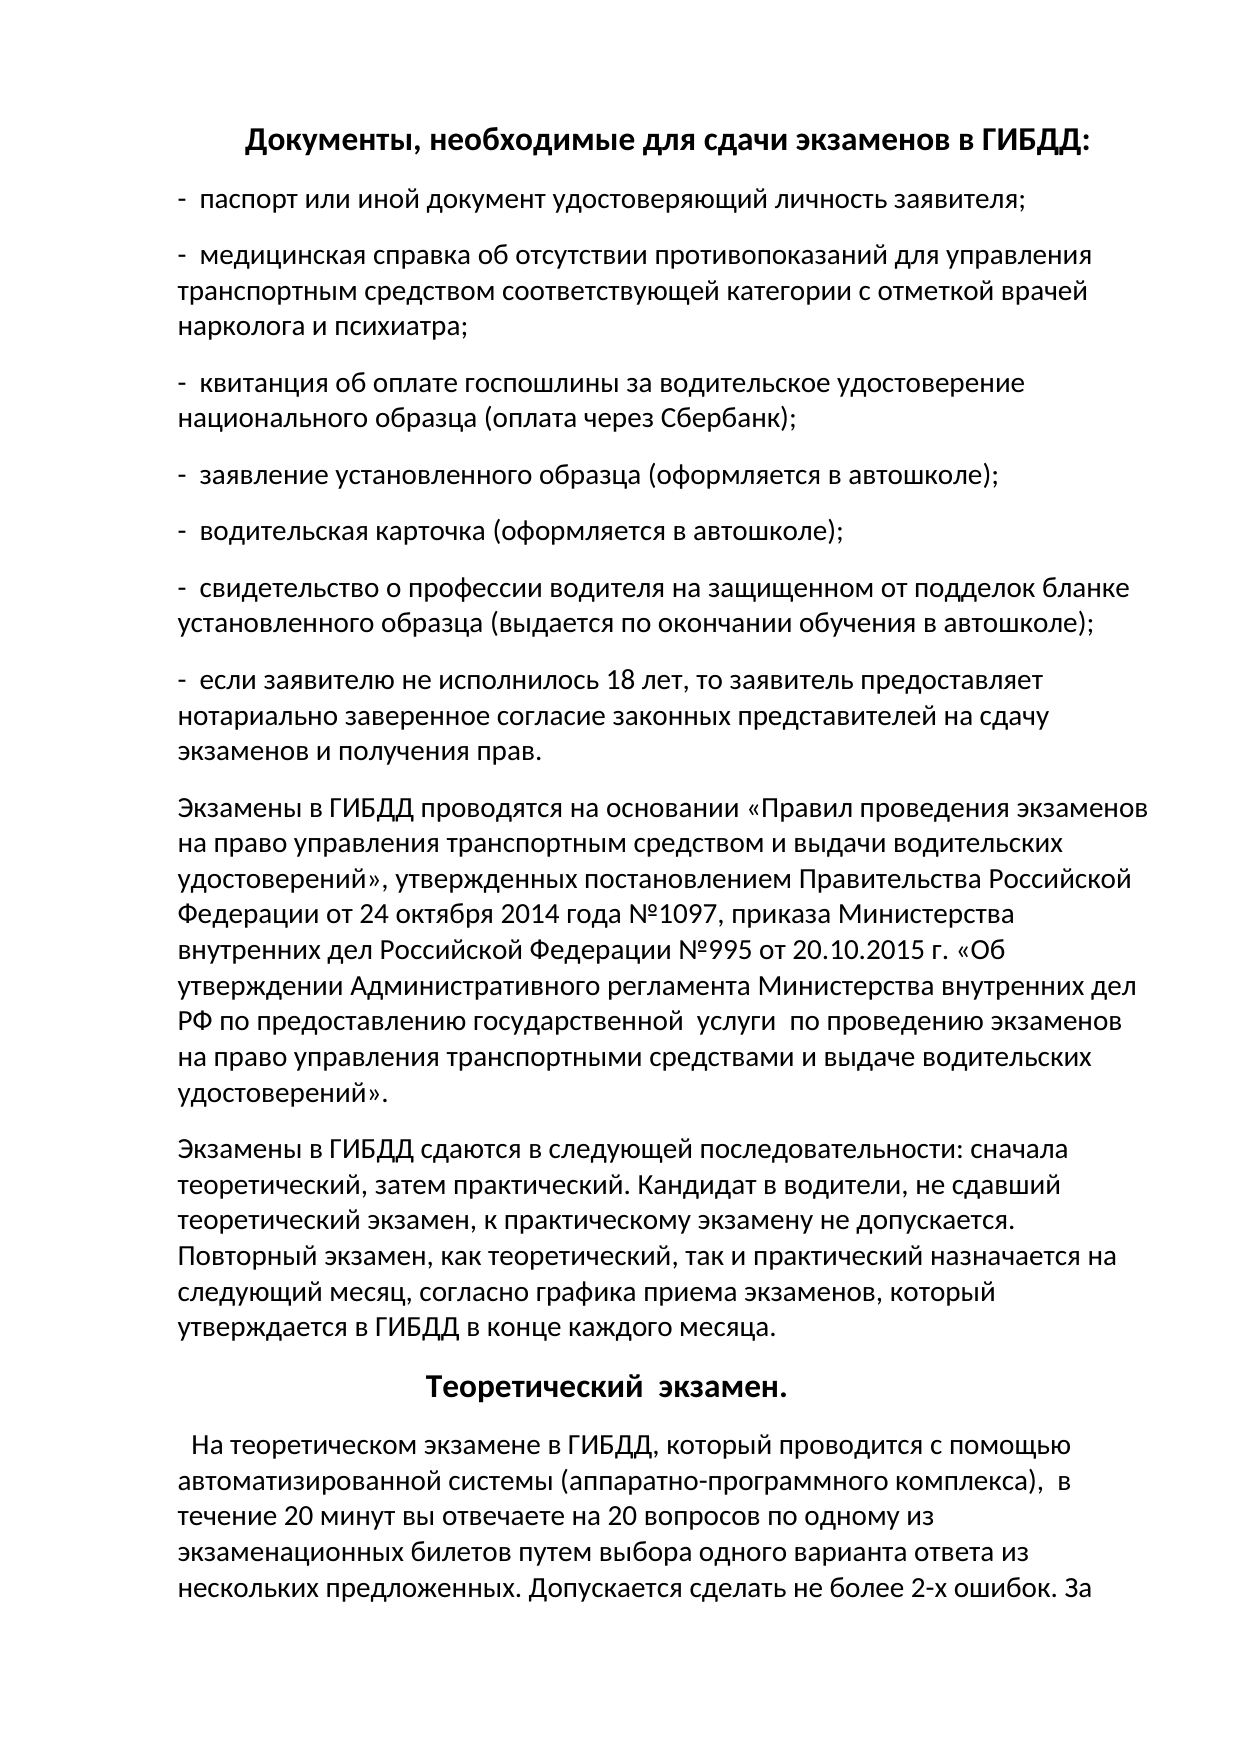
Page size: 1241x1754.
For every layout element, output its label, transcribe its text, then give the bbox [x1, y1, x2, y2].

text Экзамены в ГИБДД проводятся на основании «Правил проведения экзаменов на право управления транспортным средством и выдачи водительских удостоверений», утвержденных постановлением Правительства Российской Федерации от 24 октября 2014 года №1097, приказа Министерства внутренних дел Российской Федерации №995 от 20.10.2015 г. «Об утверждении Административного регламента Министерства внутренних дел РФ по предоставлению государственной услуги по проведению экзаменов на право управления транспортными средствами и выдаче водительских удостоверений». [177, 789, 1152, 1109]
text - паспорт или иной документ удостоверяющий личность заявителя; [177, 180, 1152, 215]
text Документы, необходимые для сдачи экзаменов в ГИБДД: [177, 118, 1152, 159]
text Теоретический экзамен. [177, 1365, 1152, 1405]
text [177, 1426, 1152, 1604]
text - медицинская справка об отсутствии противопоказаний для управления транспортным средством соответствующей категории с отметкой врачей нарколога и психиатра; [177, 236, 1152, 343]
text - квитанция об оплате госпошлины за водительское удостоверение национального образца (оплата через Сбербанк); [177, 364, 1152, 435]
text - если заявителю не исполнилось 18 лет, то заявитель предоставляет нотариально заверенное согласие законных представителей на сдачу экзаменов и получения прав. [177, 661, 1152, 768]
text - свидетельство о профессии водителя на защищенном от подделок бланке установленного образца (выдается по окончании обучения в автошколе); [177, 569, 1152, 640]
text Экзамены в ГИБДД сдаются в следующей последовательности: сначала теоретический, затем практический. Кандидат в водители, не сдавший теоретический экзамен, к практическому экзамену не допускается. Повторный экзамен, как теоретический, так и практический назначается на следующий месяц, согласно графика приема экзаменов, который утверждается в ГИБДД в конце каждого месяца. [177, 1130, 1152, 1344]
text - заявление установленного образца (оформляется в автошколе); [177, 456, 1152, 492]
text - водительская карточка (оформляется в автошколе); [177, 512, 1152, 548]
